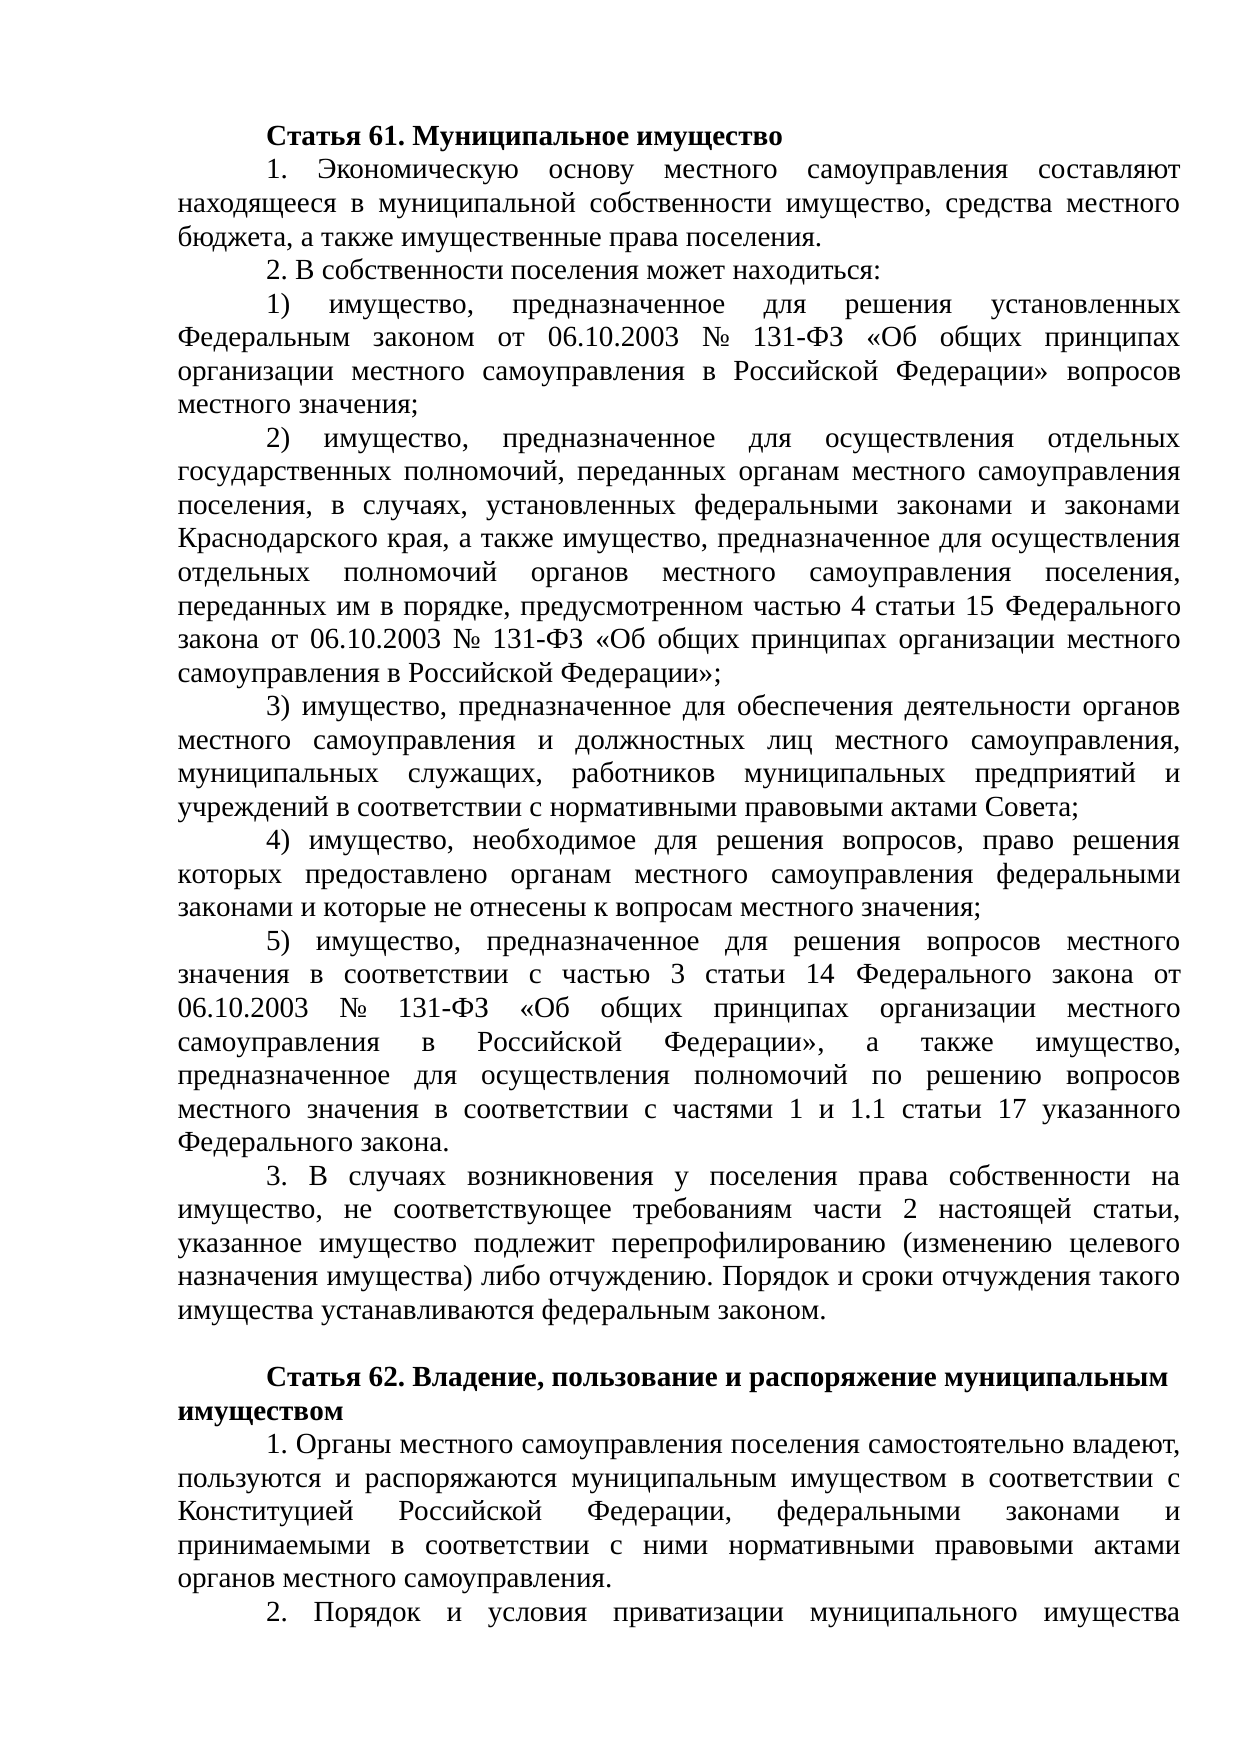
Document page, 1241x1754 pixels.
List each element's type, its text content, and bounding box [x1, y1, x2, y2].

text 1. Органы местного самоуправления поселения самостоятельно владеют, пользуются и распоряжаются муниципальным имуществом в соответствии с Конституцией Российской Федерации, федеральными законами и принимаемыми в соответствии с ними нормативными правовыми актами органов местного самоуправления. [177, 1426, 1181, 1594]
text Статья 61. Муниципальное имущество [177, 118, 1181, 152]
text 5) имущество, предназначенное для решения вопросов местного значения в соответствии с частью 3 статьи 14 Федерального закона от 06.10.2003 № 131-ФЗ «Об общих принципах организации местного самоуправления в Российской Федерации», а также имущество, предназначенное для осуществления полномочий по решению вопросов местного значения в соответствии с частями 1 и 1.1 статьи 17 указанного Федерального закона. [177, 923, 1181, 1158]
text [177, 1594, 1181, 1627]
text 3) имущество, предназначенное для обеспечения деятельности органов местного самоуправления и должностных лиц местного самоуправления, муниципальных служащих, работников муниципальных предприятий и учреждений в соответствии с нормативными правовыми актами Совета; [177, 688, 1181, 822]
text 3. В случаях возникновения у поселения права собственности на имущество, не соответствующее требованиям части 2 настоящей статьи, указанное имущество подлежит перепрофилированию (изменению целевого назначения имущества) либо отчуждению. Порядок и сроки отчуждения такого имущества устанавливаются федеральным законом. [177, 1158, 1181, 1326]
text 4) имущество, необходимое для решения вопросов, право решения которых предоставлено органам местного самоуправления федеральными законами и которые не отнесены к вопросам местного значения; [177, 822, 1181, 923]
text 2) имущество, предназначенное для осуществления отдельных государственных полномочий, переданных органам местного самоуправления поселения, в случаях, установленных федеральными законами и законами Краснодарского края, а также имущество, предназначенное для осуществления отдельных полномочий органов местного самоуправления поселения, переданных им в порядке, предусмотренном частью 4 статьи 15 Федерального закона от 06.10.2003 № 131-ФЗ «Об общих принципах организации местного самоуправления в Российской Федерации»; [177, 420, 1181, 688]
text Статья 62. Владение, пользование и распоряжение муниципальным имуществом [177, 1359, 1181, 1426]
text 2. В собственности поселения может находиться: [177, 252, 1181, 286]
text 1. Экономическую основу местного самоуправления составляют находящееся в муниципальной собственности имущество, средства местного бюджета, а также имущественные права поселения. [177, 152, 1181, 252]
text 1) имущество, предназначенное для решения установленных Федеральным законом от 06.10.2003 № 131-ФЗ «Об общих принципах организации местного самоуправления в Российской Федерации» вопросов местного значения; [177, 286, 1181, 420]
